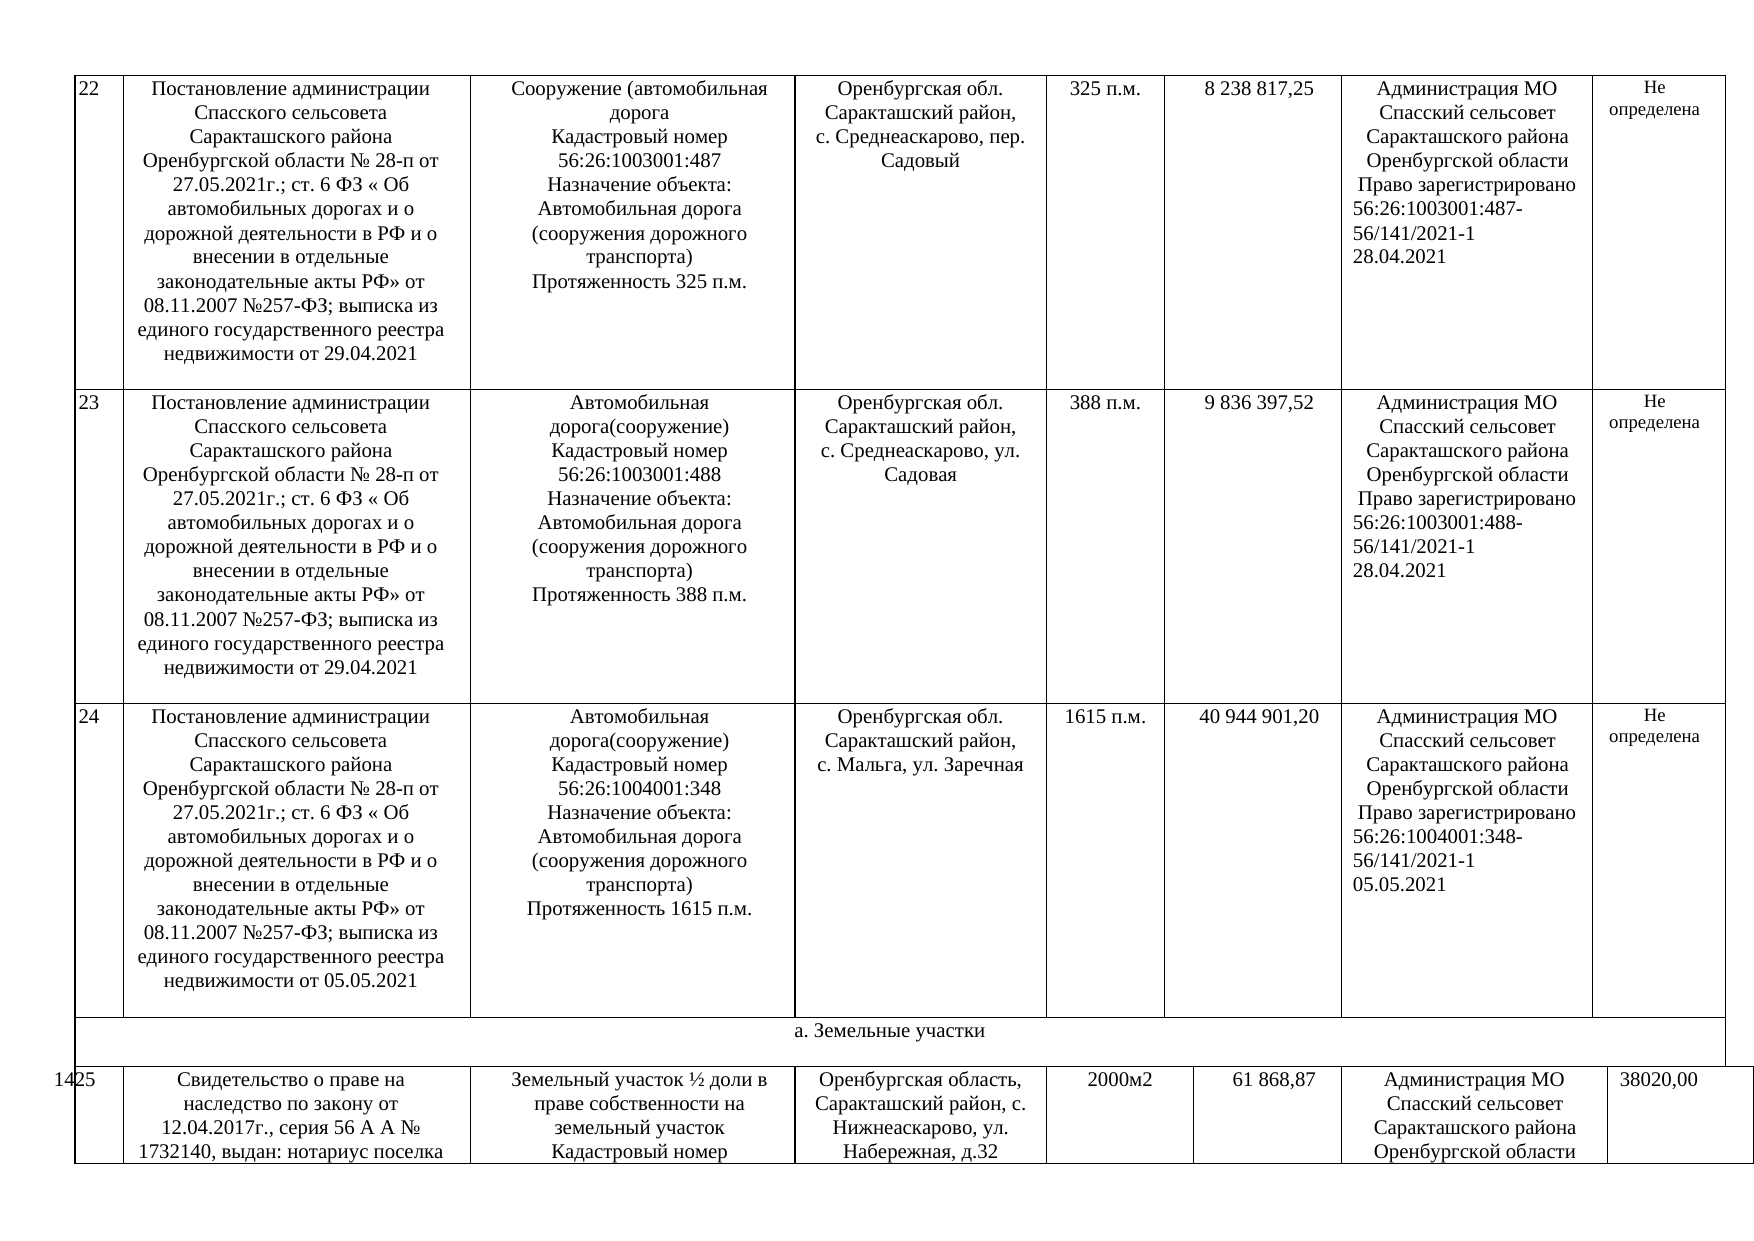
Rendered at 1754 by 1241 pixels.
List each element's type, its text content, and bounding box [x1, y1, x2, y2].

table_cell 8 238 817,25 [1165, 76, 1341, 389]
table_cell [1342, 1067, 1607, 1163]
table_cell а. Земельные участки [76, 1018, 1725, 1066]
table_cell Постановление администрации Спасского сельсовета Саракташского района Оренбургской области № 28-п от 27.05.2021г.; ст. 6 ФЗ « Об автомобильных дорогах и о дорожной деятельности в РФ и о внесении в отдельные законодательные акты РФ» от 08.11.2007 №257-ФЗ; выписка из единого государственного реестра недвижимости от 05.05.2021 [124, 704, 470, 1017]
table_cell Оренбургская обл. Саракташский район, с. Мальга, ул. Заречная [796, 704, 1046, 1017]
table_cell 61 868,87 [1194, 1067, 1341, 1163]
table_cell 1615 п.м. [1047, 704, 1164, 1017]
table_cell Не определена [1593, 76, 1725, 389]
table_cell 388 п.м. [1047, 390, 1164, 703]
table_cell Администрация МО Спасский сельсовет Саракташского района Оренбургской области Право зарегистрировано 56:26:1003001:487-56/141/2021-1 28.04.2021 [1342, 76, 1592, 389]
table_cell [471, 1067, 794, 1163]
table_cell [124, 76, 470, 389]
table_cell Оренбургская обл. Саракташский район, с. Среднеаскарово, ул. Садовая [796, 390, 1046, 703]
table_cell Автомобильная дорога(сооружение) Кадастровый номер 56:26:1003001:488 Назначение объекта: Автомобильная дорога (сооружения дорожного транспорта) Протяженность 388 п.м. [471, 390, 794, 703]
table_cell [796, 1067, 1046, 1163]
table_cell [124, 1067, 470, 1163]
table_cell 22 [76, 76, 123, 389]
table_cell 24 [76, 704, 123, 1017]
table_cell 23 [76, 390, 123, 703]
table_cell Не определена [1593, 704, 1725, 1017]
table_cell Сооружение (автомобильная дорога Кадастровый номер 56:26:1003001:487 Назначение объекта: Автомобильная дорога (сооружения дорожного транспорта) Протяженность 325 п.м. [471, 76, 794, 389]
table_cell Не определена [1593, 390, 1725, 703]
table_cell 2000м2 [1047, 1067, 1193, 1163]
table_cell Администрация МО Спасский сельсовет Саракташского района Оренбургской области Право зарегистрировано 56:26:1004001:348-56/141/2021-1 05.05.2021 [1342, 704, 1592, 1017]
table_cell Администрация МО Спасский сельсовет Саракташского района Оренбургской области Право зарегистрировано 56:26:1003001:488-56/141/2021-1 28.04.2021 [1342, 390, 1592, 703]
table_cell Оренбургская обл. Саракташский район, с. Среднеаскарово, пер. Садовый [796, 76, 1046, 389]
table_cell 40 944 901,20 [1165, 704, 1341, 1017]
table_cell 9 836 397,52 [1165, 390, 1341, 703]
table_cell 325 п.м. [1047, 76, 1164, 389]
table_cell 1425 [76, 1067, 123, 1163]
table_cell 38020,00 [1608, 1067, 1753, 1163]
table_cell Автомобильная дорога(сооружение) Кадастровый номер 56:26:1004001:348 Назначение объекта: Автомобильная дорога (сооружения дорожного транспорта) Протяженность 1615 п.м. [471, 704, 794, 1017]
